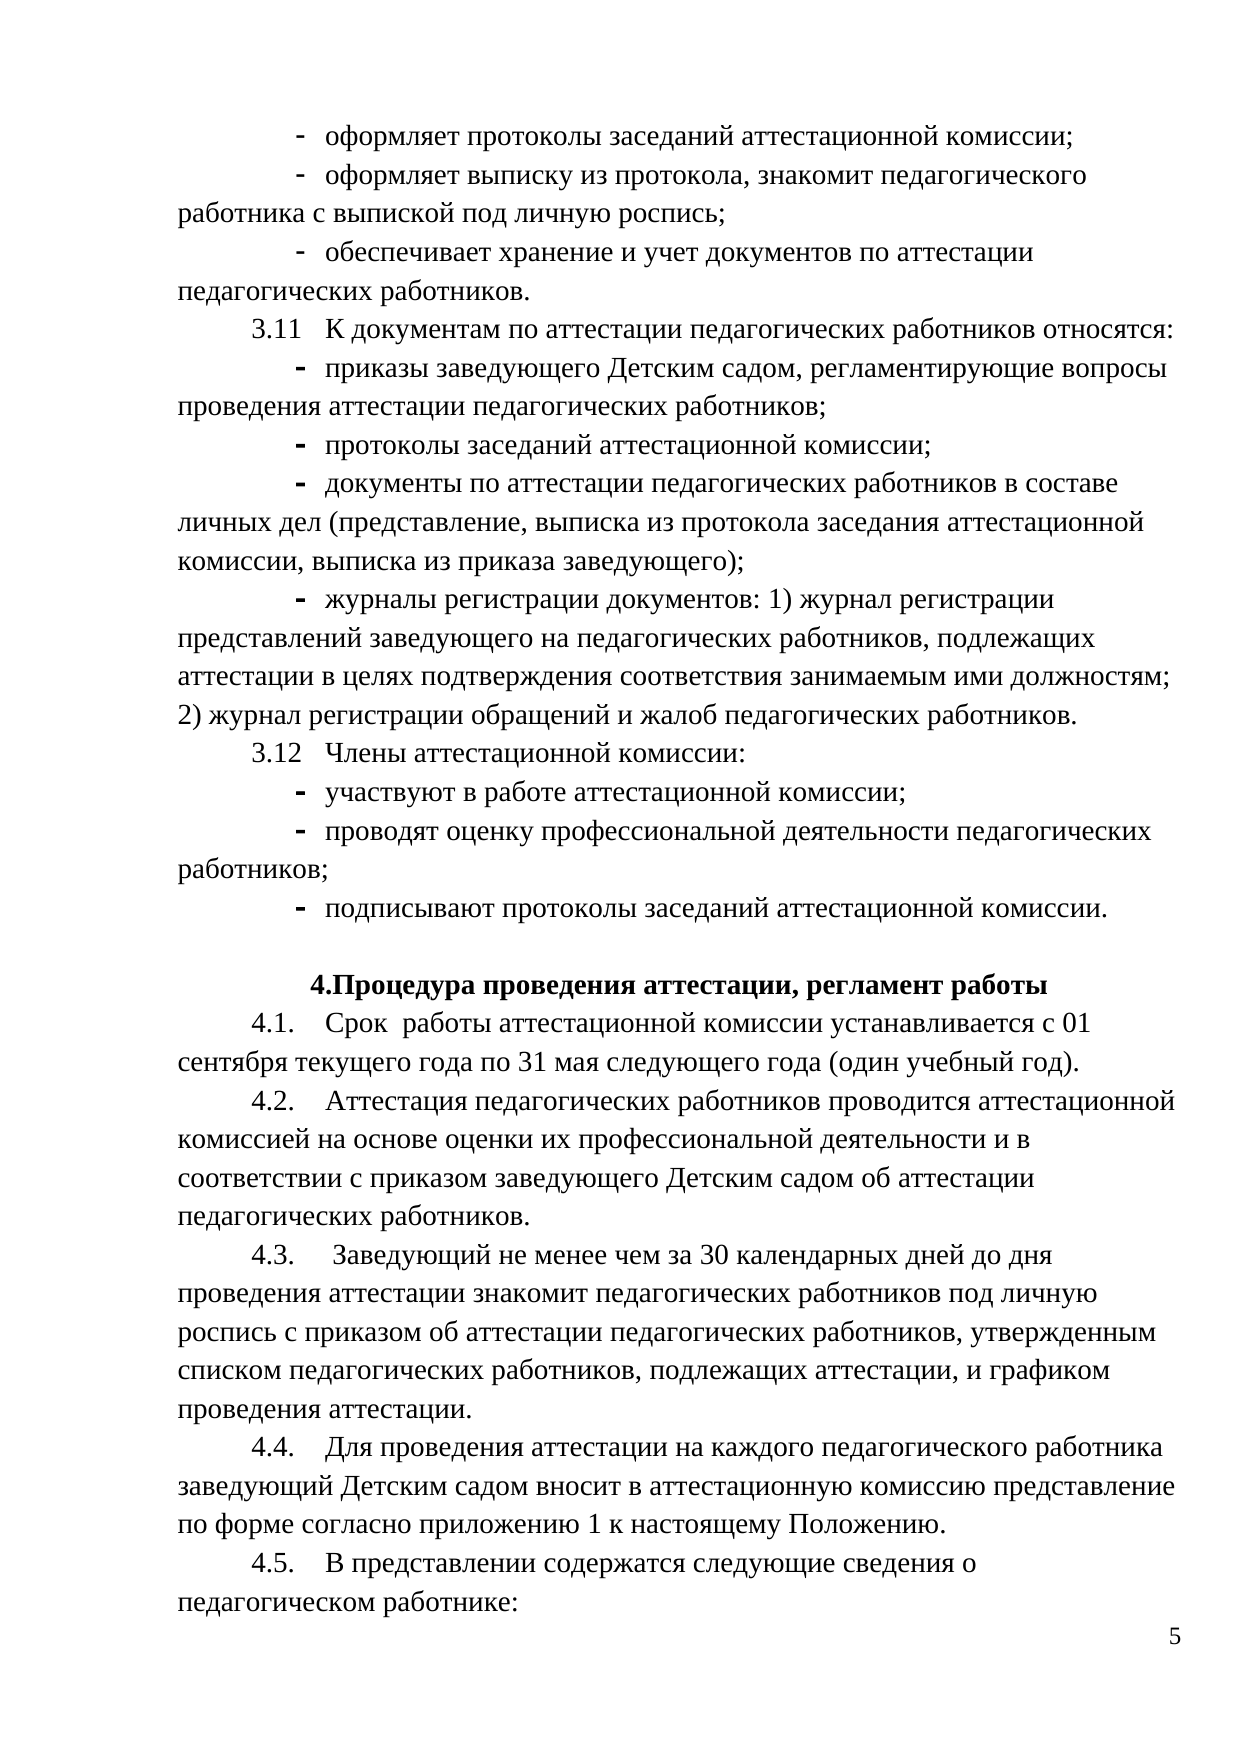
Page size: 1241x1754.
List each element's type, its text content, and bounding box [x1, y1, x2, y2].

list оформляет протоколы заседаний аттестационной комиссии; [177, 118, 1181, 152]
list В представлении содержатся следующие сведения о педагогическом работнике: [177, 1545, 1181, 1617]
list проводят оценку профессиональной деятельности педагогических работников; [177, 813, 1181, 885]
text 4.Процедура проведения аттестации, регламент работы [177, 967, 1181, 1001]
list участвуют в работе аттестационной комиссии; [177, 774, 1181, 808]
list журналы регистрации документов: 1) журнал регистрации представлений заведующего на педагогических работников, подлежащих аттестации в целях подтверждения соответствия занимаемым ими должностям; 2) журнал регистрации обращений и жалоб педагогических работников. [177, 581, 1181, 731]
list приказы заведующего Детским садом, регламентирующие вопросы проведения аттестации педагогических работников; [177, 350, 1181, 422]
list К документам по аттестации педагогических работников относятся: [177, 311, 1181, 345]
list Для проведения аттестации на каждого педагогического работника заведующий Детским садом вносит в аттестационную комиссию представление по форме согласно приложению 1 к настоящему Положению. [177, 1429, 1181, 1540]
list обеспечивает хранение и учет документов по аттестации педагогических работников. [177, 234, 1181, 306]
list Аттестация педагогических работников проводится аттестационной комиссией на основе оценки их профессиональной деятельности и в соответствии с приказом заведующего Детским садом об аттестации педагогических работников. [177, 1083, 1181, 1232]
list Заведующий не менее чем за 30 календарных дней до дня проведения аттестации знакомит педагогических работников под личную роспись с приказом об аттестации педагогических работников, утвержденным списком педагогических работников, подлежащих аттестации, и графиком проведения аттестации. [177, 1237, 1181, 1424]
list Члены аттестационной комиссии: [177, 736, 1181, 769]
list документы по аттестации педагогических работников в составе личных дел (представление, выписка из протокола заседания аттестационной комиссии, выписка из приказа заведующего); [177, 466, 1181, 576]
list Срок работы аттестационной комиссии устанавливается с 01 сентября текущего года по 31 мая следующего года (один учебный год). [177, 1006, 1181, 1078]
list оформляет выписку из протокола, знакомит педагогического работника с выпиской под личную роспись; [177, 157, 1181, 229]
list подписывают протоколы заседаний аттестационной комиссии. [177, 890, 1181, 923]
list протоколы заседаний аттестационной комиссии; [177, 427, 1181, 461]
